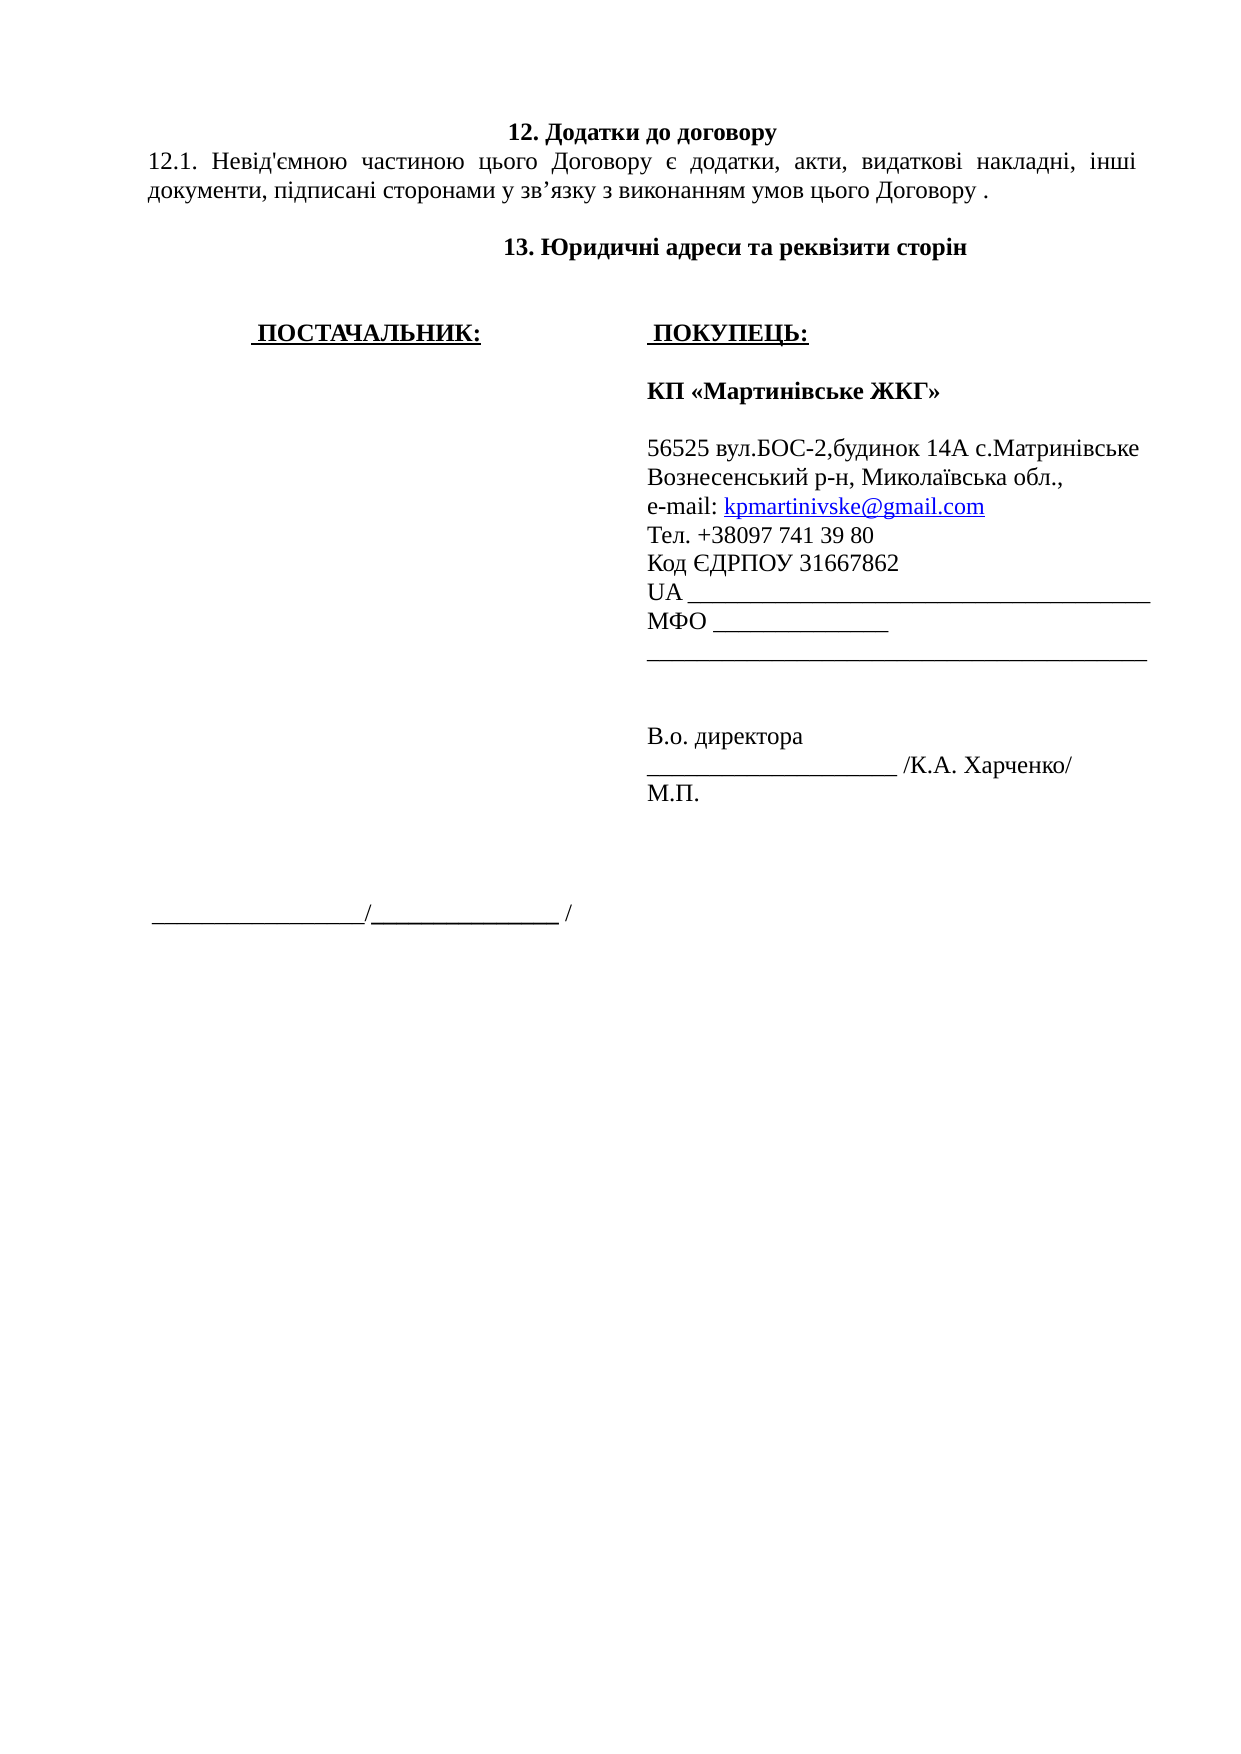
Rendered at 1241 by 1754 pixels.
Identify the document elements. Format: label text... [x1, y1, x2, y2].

table_header ПОСТАЧАЛЬНИК: _________________/_______________ / [148, 290, 643, 1013]
text 13. Юридичні адреси та реквізити сторін [302, 232, 1168, 261]
text 12. Додатки до договору [148, 117, 1137, 146]
table_header ПОКУПЕЦЬ: КП «Мартинівське ЖКГ» 56525 вул.БОС-2,будинок 14А с.Матринівське Вознесенський р-н, Миколаївська обл., e-mail: kpmartinivske@gmail.com Тел. +38097 741 39 80 Код ЄДРПОУ 31667862 UA _____________________________________ МФО ______________ ________________________________________ В.о. директора ____________________ /К.А. Харченко/ М.П. [643, 290, 1162, 1013]
text 12.1. Невід'ємною частиною цього Договору є додатки, акти, видаткові накладні, інші документи, підписані сторонами у зв’язку з виконанням умов цього Договору . [148, 146, 1137, 203]
